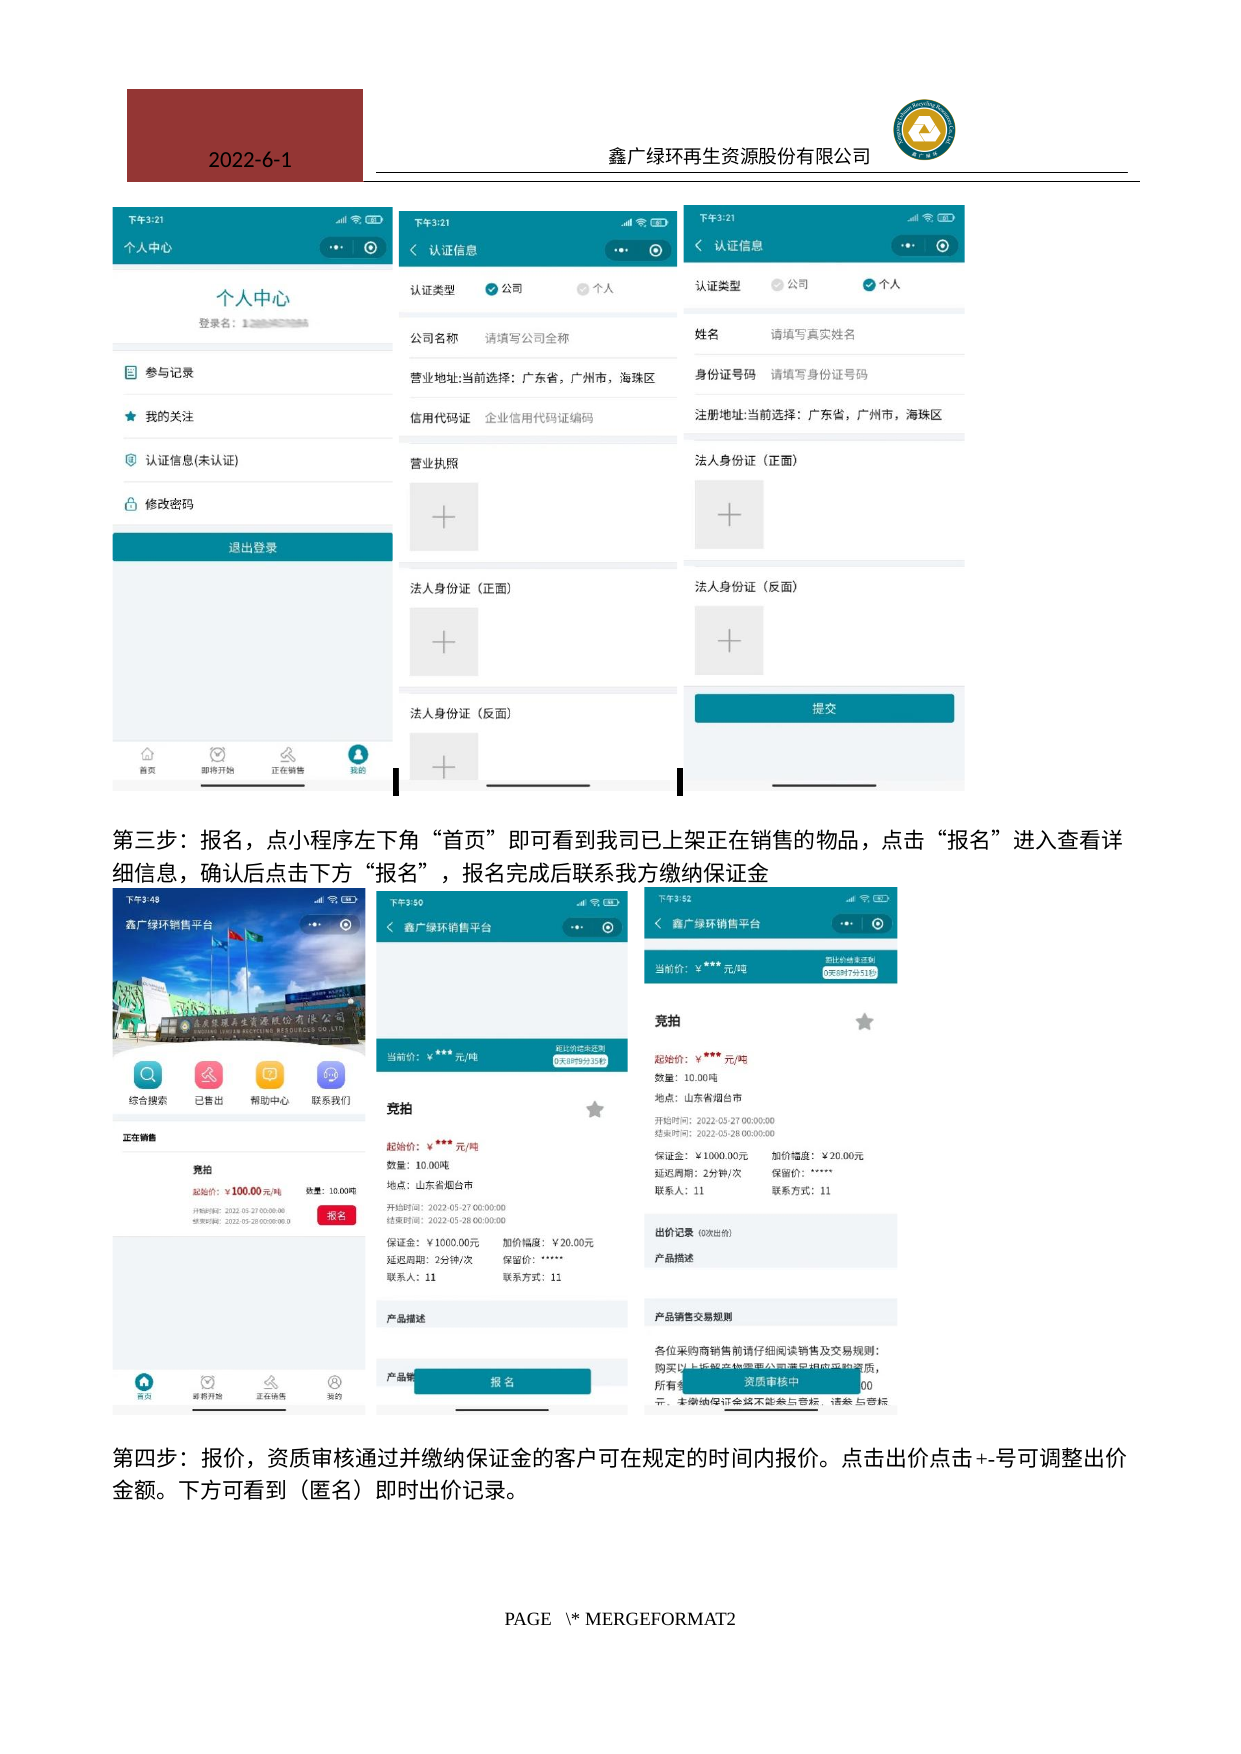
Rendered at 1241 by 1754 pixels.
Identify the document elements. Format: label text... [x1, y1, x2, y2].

picture [112, 888, 366, 1415]
text 第四步：报价，资质审核通过并缴纳保证金的客户可在规定的时间内报价。点击出价点击+-号可调整出价金额。下方可看到（匿名）即时出价记录。 [112, 1440, 1128, 1505]
text 第三步：报名，点小程序左下角“首页”即可看到我司已上架正在销售的物品，点击“报名”进入查看详细信息，确认后点击下方“报名”，报名完成后联系我方缴纳保证金 [112, 823, 1128, 888]
picture [892, 96, 959, 164]
picture [683, 205, 965, 791]
picture [112, 207, 393, 791]
picture [398, 211, 678, 791]
picture [376, 891, 628, 1415]
picture [644, 887, 898, 1415]
